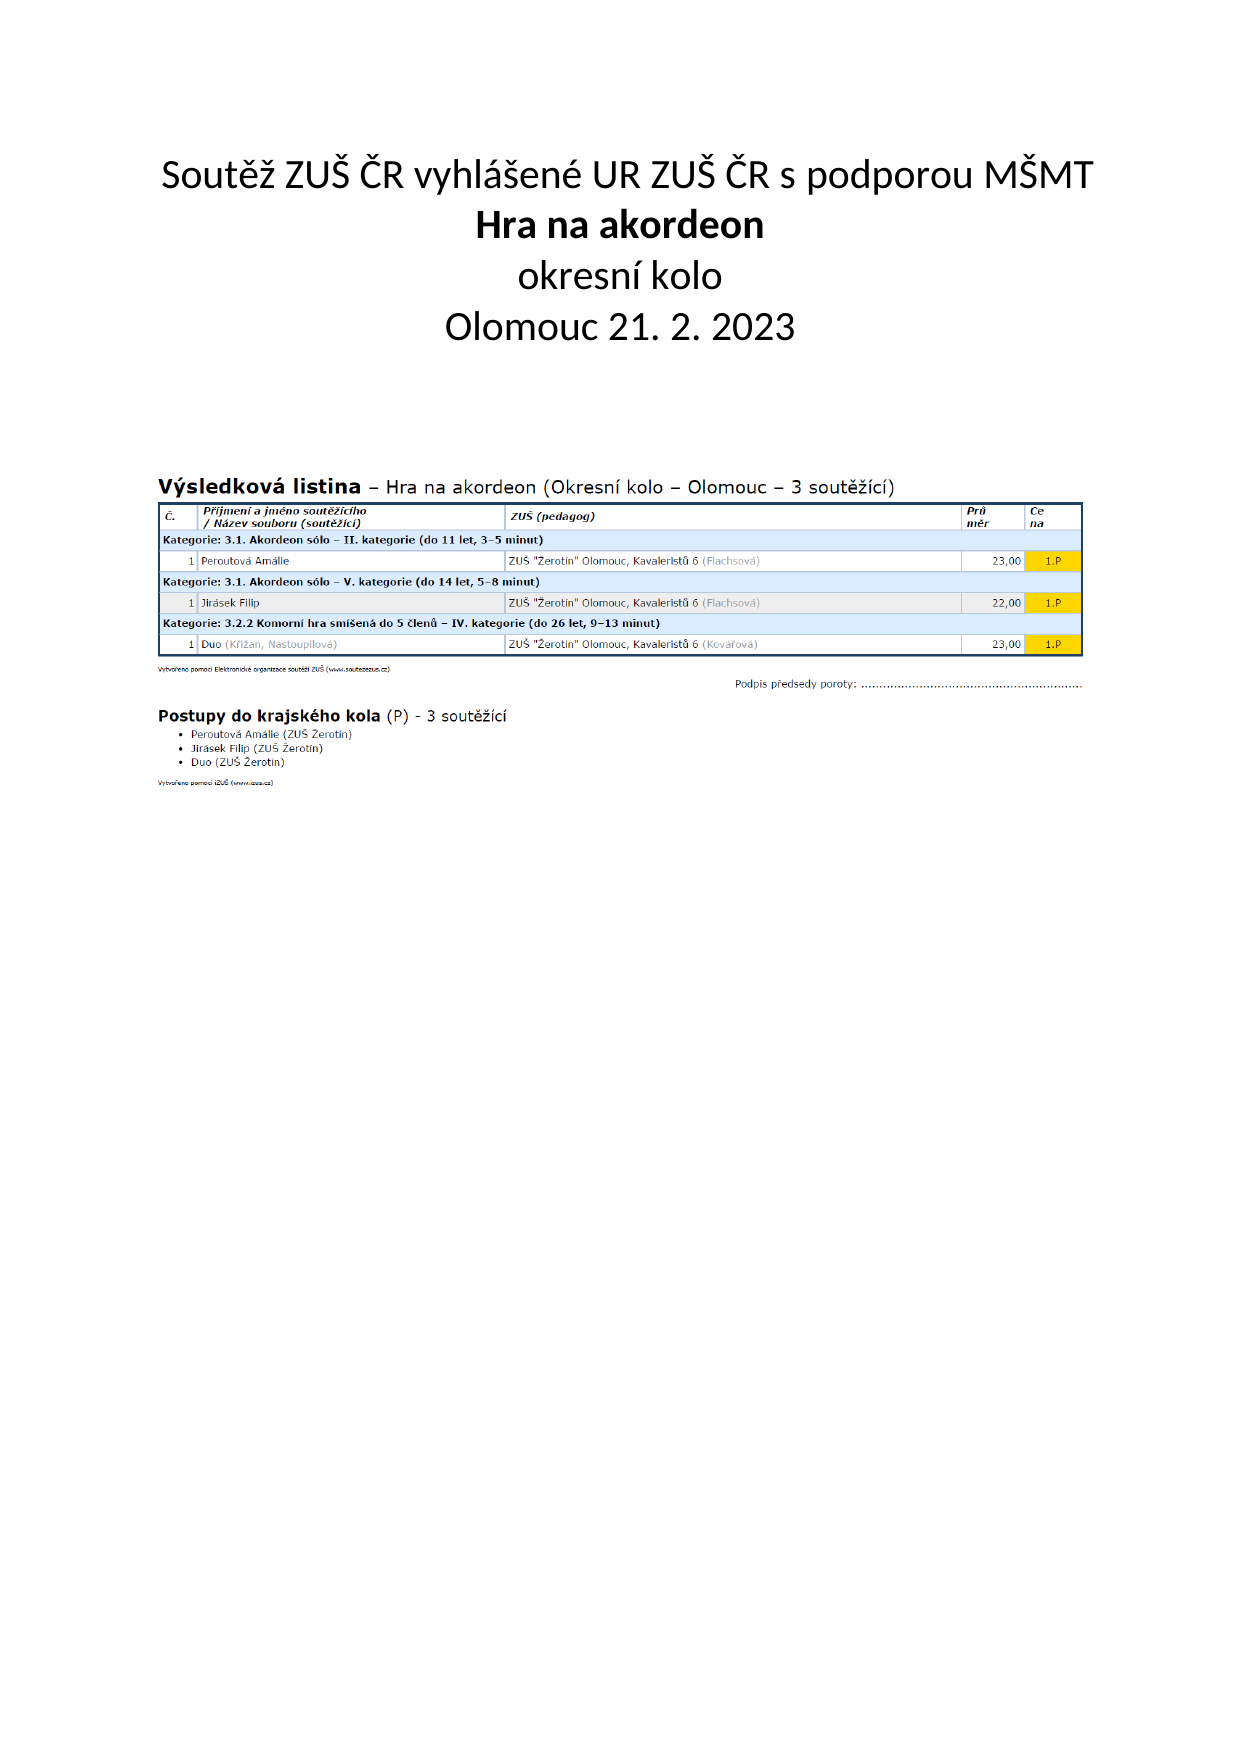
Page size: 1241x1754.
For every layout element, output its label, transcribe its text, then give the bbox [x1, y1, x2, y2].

text Olomouc 21. 2. 2023 [148, 300, 1092, 351]
text Soutěž ZUŠ ČR vyhlášené UR ZUŠ ČR s podporou MŠMT [148, 148, 1107, 198]
text okresní kolo [148, 249, 1092, 300]
picture [147, 452, 1093, 808]
text Hra na akordeon [148, 198, 1092, 249]
